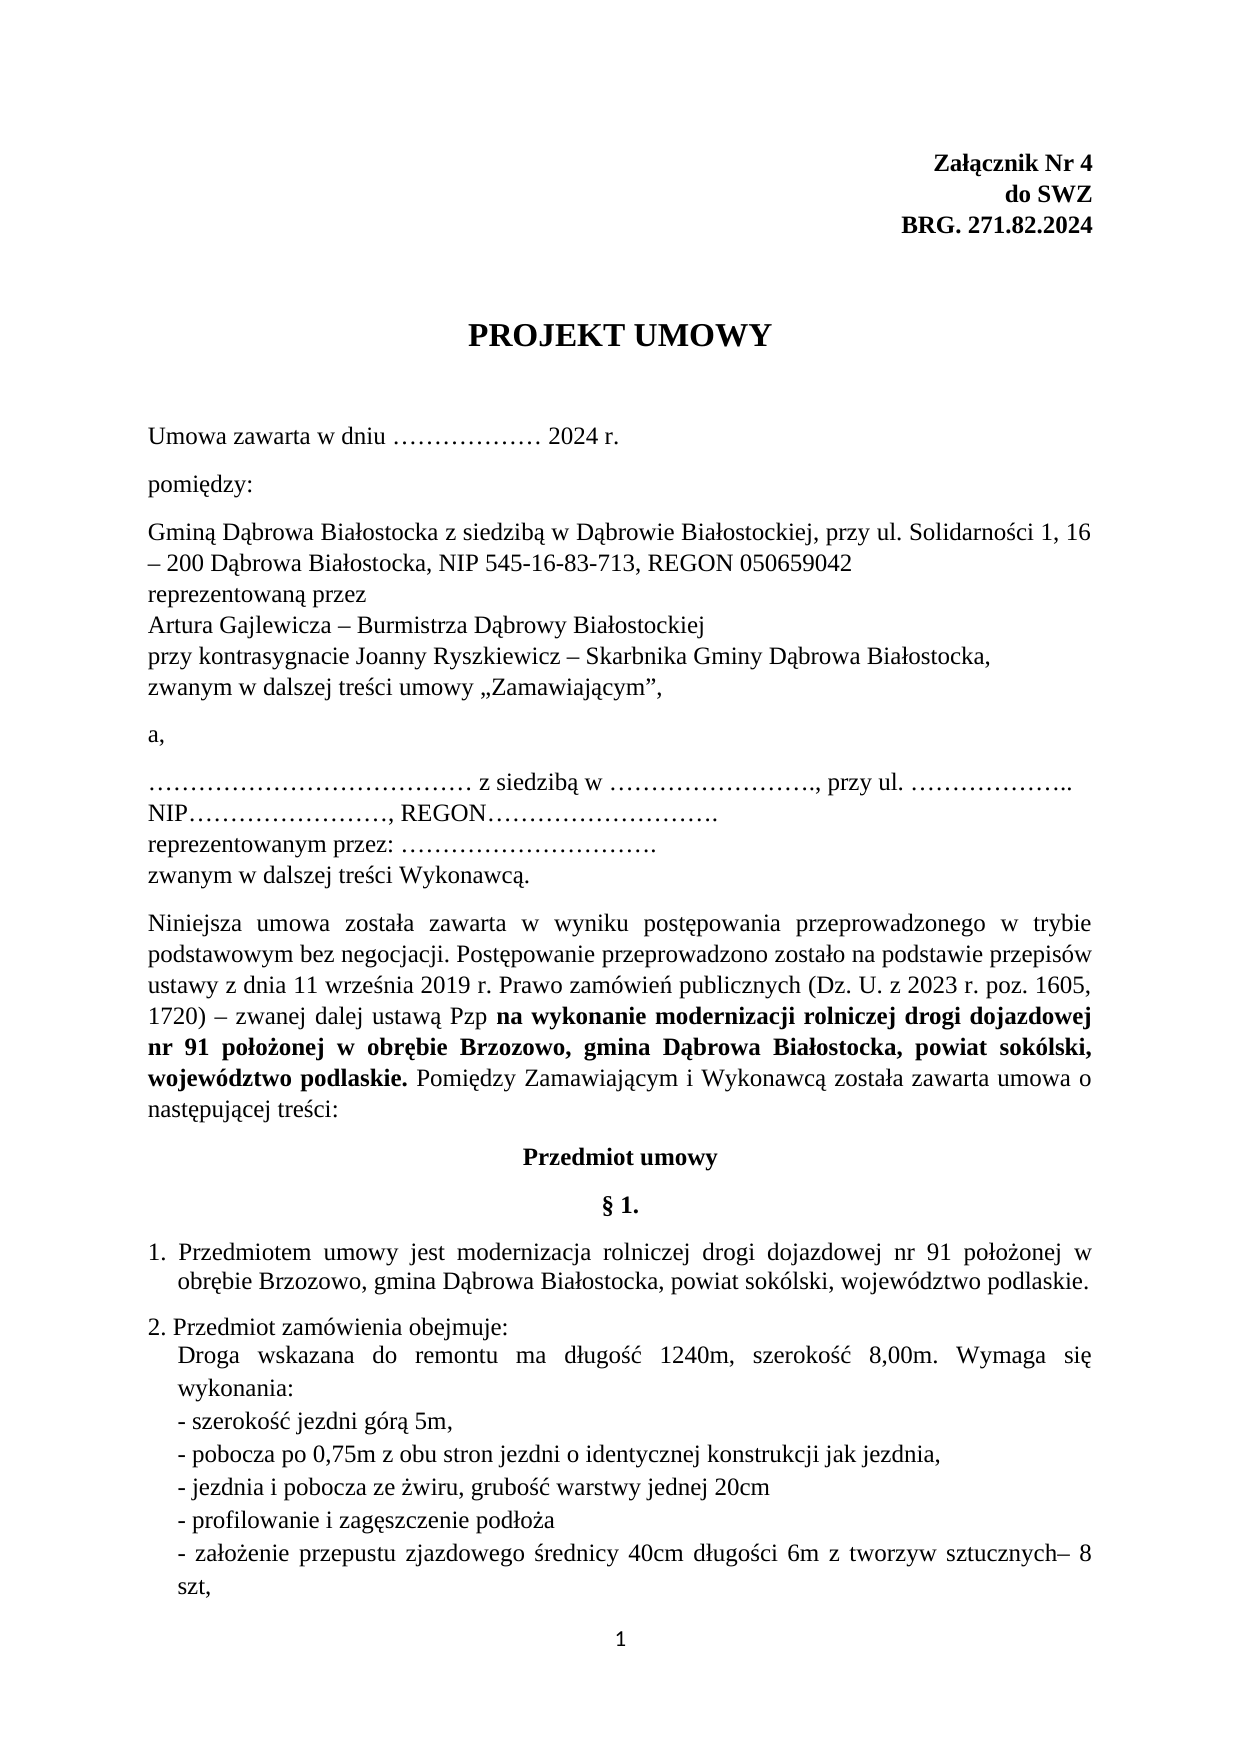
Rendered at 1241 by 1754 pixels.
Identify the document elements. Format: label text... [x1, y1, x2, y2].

text przy kontrasygnacie Joanny Ryszkiewicz – Skarbnika Gminy Dąbrowa Białostocka, [148, 641, 1093, 669]
text Gminą Dąbrowa Białostocka z siedzibą w Dąbrowie Białostockiej, przy ul. Solidarności 1, 16 – 200 Dąbrowa Białostocka, NIP 545-16-83-713, REGON 050659042 [148, 517, 1093, 576]
text - założenie przepustu zjazdowego średnicy 40cm długości 6m z tworzyw sztucznych– 8 szt, [177, 1538, 1093, 1600]
text do SWZ [148, 179, 1093, 207]
text - szerokość jezdni górą 5m, [177, 1406, 1093, 1435]
text pomiędzy: [148, 469, 1093, 498]
text BRG. 271.82.2024 [148, 210, 1093, 238]
text reprezentowaną przez [148, 579, 1093, 607]
text PROJEKT UMOWY [148, 315, 1093, 354]
text zwanym w dalszej treści Wykonawcą. [148, 860, 1093, 889]
text Załącznik Nr 4 [148, 148, 1093, 176]
text § 1. [148, 1190, 1093, 1218]
text Przedmiot umowy [148, 1142, 1093, 1171]
text - pobocza po 0,75m z obu stron jezdni o identycznej konstrukcji jak jezdnia, [177, 1439, 1093, 1468]
text - profilowanie i zagęszczenie podłoża [177, 1505, 1093, 1534]
text Droga wskazana do remontu ma długość 1240m, szerokość 8,00m. Wymaga się wykonania: [177, 1340, 1093, 1402]
text reprezentowanym przez: …………………………. [148, 829, 1093, 858]
text Umowa zawarta w dniu ……………… 2024 r. [148, 421, 1093, 450]
text - jezdnia i pobocza ze żwiru, grubość warstwy jednej 20cm [177, 1472, 1093, 1501]
text Artura Gajlewicza – Burmistrza Dąbrowy Białostockiej [148, 610, 1093, 638]
text ………………………………… z siedzibą w ……………………., przy ul. ……………….. NIP……………………, REGON………………………. [148, 767, 1093, 827]
text Niniejsza umowa została zawarta w wyniku postępowania przeprowadzonego w trybie podstawowym bez negocjacji. Postępowanie przeprowadzono zostało na podstawie przepisów ustawy z dnia 11 września 2019 r. Prawo zamówień publicznych (Dz. U. z 2023 r. poz. 1605, 1720) – zwanej dalej ustawą Pzp na wykonanie modernizacji rolniczej drogi dojazdowej nr 91 położonej w obrębie Brzozowo, gmina Dąbrowa Białostocka, powiat sokólski, województwo podlaskie. Pomiędzy Zamawiającym i Wykonawcą została zawarta umowa o następującej treści: [148, 908, 1093, 1123]
text a, [148, 719, 1093, 748]
text zwanym w dalszej treści umowy „Zamawiającym”, [148, 672, 1093, 701]
text 2. Przedmiot zamówienia obejmuje: [148, 1312, 1093, 1340]
text 1. Przedmiotem umowy jest modernizacja rolniczej drogi dojazdowej nr 91 położonej w obrębie Brzozowo, gmina Dąbrowa Białostocka, powiat sokólski, województwo podlaskie. [148, 1237, 1093, 1295]
